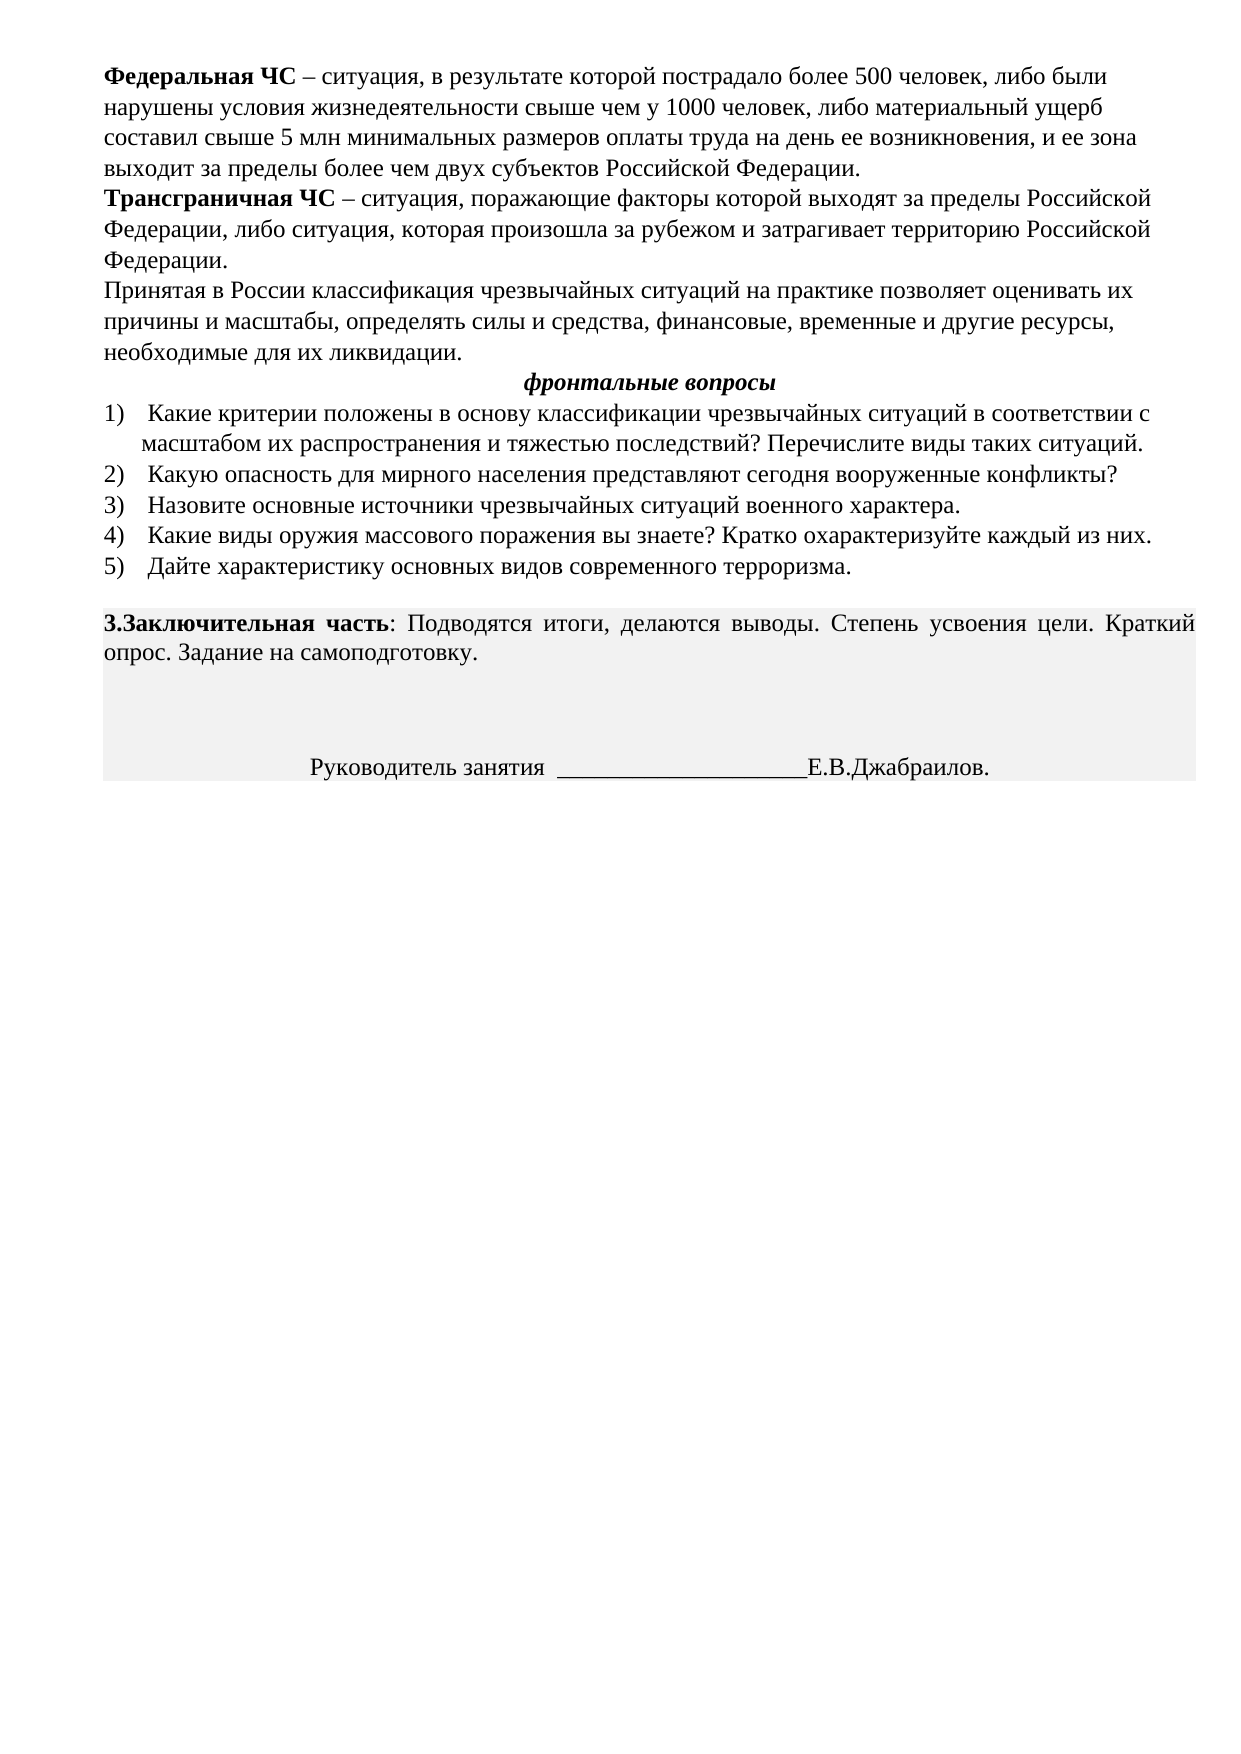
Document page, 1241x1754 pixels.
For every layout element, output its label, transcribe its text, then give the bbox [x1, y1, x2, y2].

text Руководитель занятия ____________________Е.В.Джабраилов. [103, 752, 1196, 781]
list Назовите основные источники чрезвычайных ситуаций военного характера. [103, 488, 1196, 518]
text фронтальные вопросы [103, 365, 1196, 396]
list Какие виды оружия массового поражения вы знаете? Кратко охарактеризуйте каждый из них. [103, 518, 1196, 549]
text Трансграничная ЧС – ситуация, поражающие факторы которой выходят за пределы Российской Федерации, либо ситуация, которая произошла за рубежом и затрагивает территорию Российской Федерации. [103, 182, 1196, 273]
list Какие критерии положены в основу классификации чрезвычайных ситуаций в соответствии с масштабом их распространения и тяжестью последствий? Перечислите виды таких ситуаций. [103, 396, 1196, 457]
text 3.Заключительная часть: Подводятся итоги, делаются выводы. Степень усвоения цели. Краткий опрос. Задание на самоподготовку. [103, 608, 1196, 666]
text Принятая в России классификация чрезвычайных ситуаций на практике позволяет оценивать их причины и масштабы, определять силы и средства, финансовые, временные и другие ресурсы, необходимые для их ликвидации. [103, 273, 1196, 365]
list Дайте характеристику основных видов современного терроризма. [103, 549, 1196, 580]
text Федеральная ЧС – ситуация, в результате которой пострадало более 500 человек, либо были нарушены условия жизнедеятельности свыше чем у 1000 человек, либо материальный ущерб составил свыше 5 млн минимальных размеров оплаты труда на день ее возникновения, и ее зона выходит за пределы более чем двух субъектов Российской Федерации. [103, 59, 1196, 182]
list Какую опасность для мирного населения представляют сегодня вооруженные конфликты? [103, 457, 1196, 488]
